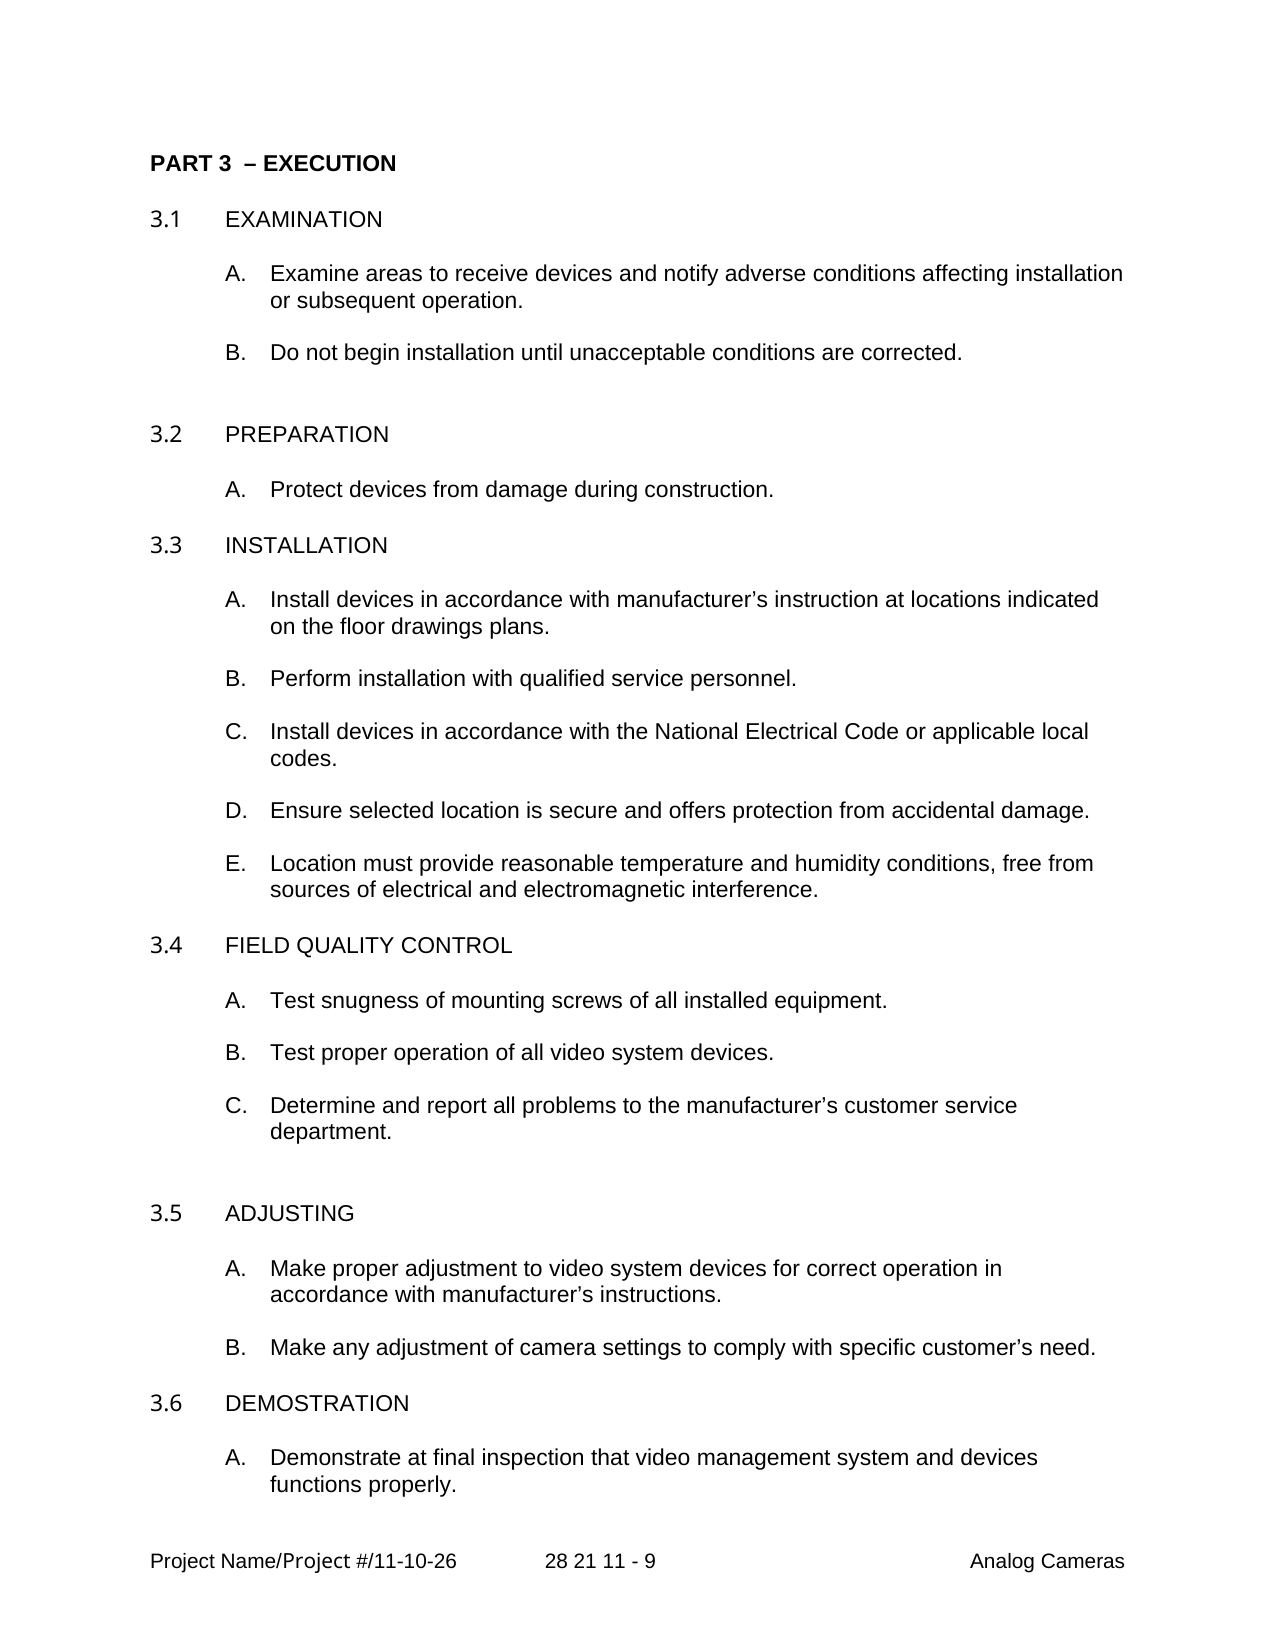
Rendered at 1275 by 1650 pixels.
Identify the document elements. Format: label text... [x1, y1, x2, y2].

list PREPARATION [150, 418, 1125, 450]
list Test proper operation of all video system devices. [225, 1039, 1125, 1066]
list Determine and report all problems to the manufacturer’s customer service department. [225, 1092, 1125, 1145]
list Examine areas to receive devices and notify adverse conditions affecting installation or subsequent operation. [225, 260, 1125, 313]
list Demonstrate at final inspection that video management system and devices functions properly. [225, 1444, 1125, 1497]
list Install devices in accordance with manufacturer’s instruction at locations indicated on the floor drawings plans. [225, 586, 1125, 639]
list Perform installation with qualified service personnel. [225, 665, 1125, 692]
list Make any adjustment of camera settings to comply with specific customer’s need. [225, 1334, 1125, 1360]
list EXAMINATION [150, 203, 1125, 234]
list FIELD QUALITY CONTROL [150, 929, 1125, 960]
list INSTALLATION [150, 529, 1125, 560]
list Protect devices from damage during construction. [225, 476, 1125, 502]
list DEMOSTRATION [150, 1387, 1125, 1418]
list – EXECUTION [150, 150, 1125, 176]
list Make proper adjustment to video system devices for correct operation in accordance with manufacturer’s instructions. [225, 1255, 1125, 1308]
list Test snugness of mounting screws of all installed equipment. [225, 987, 1125, 1013]
list ADJUSTING [150, 1197, 1125, 1229]
list Location must provide reasonable temperature and humidity conditions, free from sources of electrical and electromagnetic interference. [225, 850, 1125, 903]
list Install devices in accordance with the National Electrical Code or applicable local codes. [225, 718, 1125, 771]
list Do not begin installation until unacceptable conditions are corrected. [225, 339, 1125, 366]
list Ensure selected location is secure and offers protection from accidental damage. [225, 797, 1125, 823]
